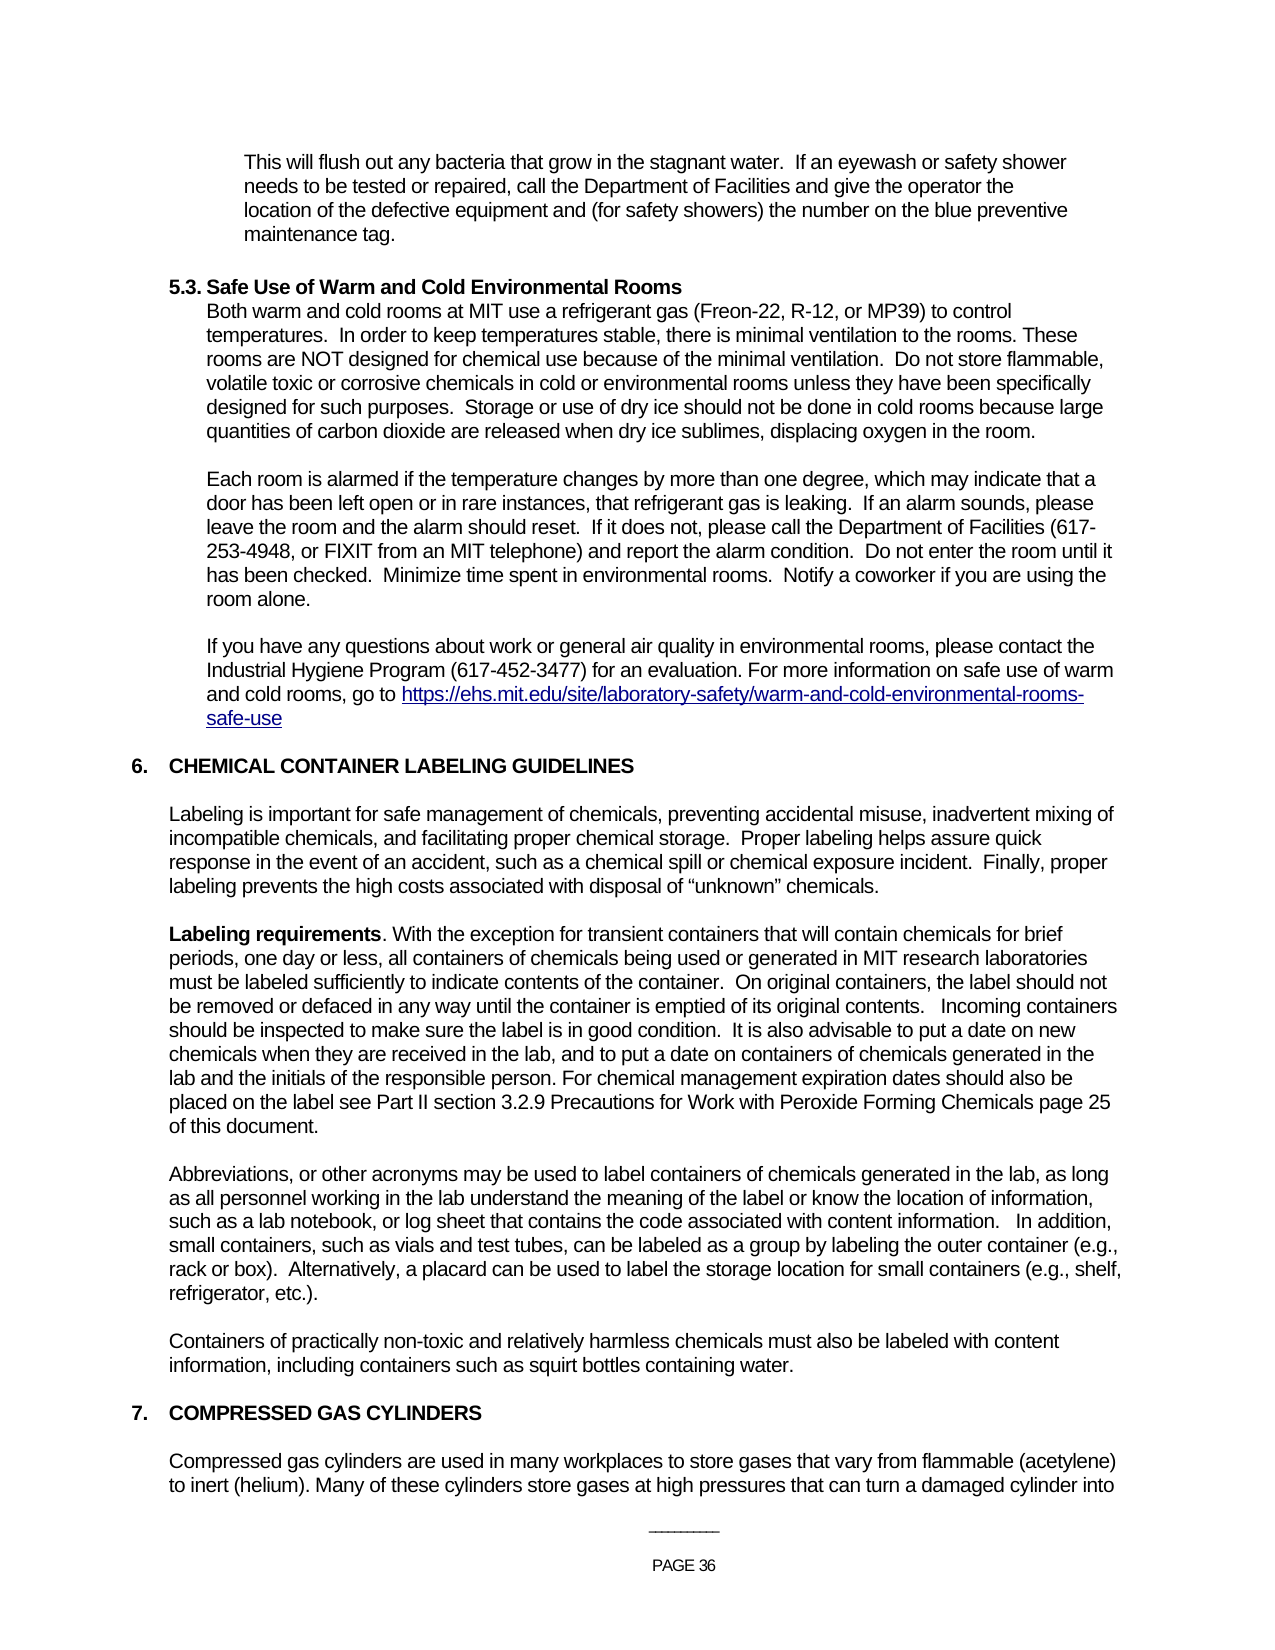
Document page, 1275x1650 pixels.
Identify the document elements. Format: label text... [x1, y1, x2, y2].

text Both warm and cold rooms at MIT use a refrigerant gas (Freon-22, R-12, or MP39) to control temperatures. In order to keep temperatures stable, there is minimal ventilation to the rooms. These rooms are NOT designed for chemical use because of the minimal ventilation. Do not store flammable, volatile toxic or corrosive chemicals in cold or environmental rooms unless they have been specifically designed for such purposes. Storage or use of dry ice should not be done in cold rooms because large quantities of carbon dioxide are released when dry ice sublimes, displacing oxygen in the room. [206, 299, 1125, 443]
text If you have any questions about work or general air quality in environmental rooms, please contact the Industrial Hygiene Program (617-452-3477) for an evaluation. For more information on safe use of warm and cold rooms, go to https://ehs.mit.edu/site/laboratory-safety/warm-and-cold-environmental-rooms-safe-use [206, 634, 1125, 730]
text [169, 1449, 1125, 1497]
text Abbreviations, or other acronyms may be used to label containers of chemicals generated in the lab, as long as all personnel working in the lab understand the meaning of the label or know the location of information, such as a lab notebook, or log sheet that contains the code associated with content information. In addition, small containers, such as vials and test tubes, can be labeled as a group by labeling the outer container (e.g., rack or box). Alternatively, a placard can be used to label the storage location for small containers (e.g., shelf, refrigerator, etc.). [169, 1161, 1125, 1305]
text Each room is alarmed if the temperature changes by more than one degree, which may indicate that a door has been left open or in rare instances, that refrigerant gas is leaking. If an alarm sounds, please leave the room and the alarm should reset. If it does not, please call the Department of Facilities (617-253-4948, or FIXIT from an MIT telephone) and report the alarm condition. Do not enter the room until it has been checked. Minimize time spent in environmental rooms. Notify a coworker if you are using the room alone. [206, 467, 1125, 610]
list CHEMICAL CONTAINER LABELING GUIDELINES [131, 754, 1125, 778]
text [244, 150, 1069, 246]
list COMPRESSED GAS CYLINDERS [131, 1401, 1125, 1425]
list Safe Use of Warm and Cold Environmental Rooms [169, 275, 1125, 299]
text Labeling requirements. With the exception for transient containers that will contain chemicals for brief periods, one day or less, all containers of chemicals being used or generated in MIT research laboratories must be labeled sufficiently to indicate contents of the container. On original containers, the label should not be removed or defaced in any way until the container is emptied of its original contents. Incoming containers should be inspected to make sure the label is in good condition. It is also advisable to put a date on new chemicals when they are received in the lab, and to put a date on containers of chemicals generated in the lab and the initials of the responsible person. For chemical management expiration dates should also be placed on the label see Part II section 3.2.9 Precautions for Work with Peroxide Forming Chemicals page 25 of this document. [169, 922, 1125, 1137]
text Containers of practically non-toxic and relatively harmless chemicals must also be labeled with content information, including containers such as squirt bottles containing water. [169, 1329, 1125, 1377]
text Labeling is important for safe management of chemicals, preventing accidental misuse, inadvertent mixing of incompatible chemicals, and facilitating proper chemical storage. Proper labeling helps assure quick response in the event of an accident, such as a chemical spill or chemical exposure incident. Finally, proper labeling prevents the high costs associated with disposal of “unknown” chemicals. [169, 802, 1125, 898]
